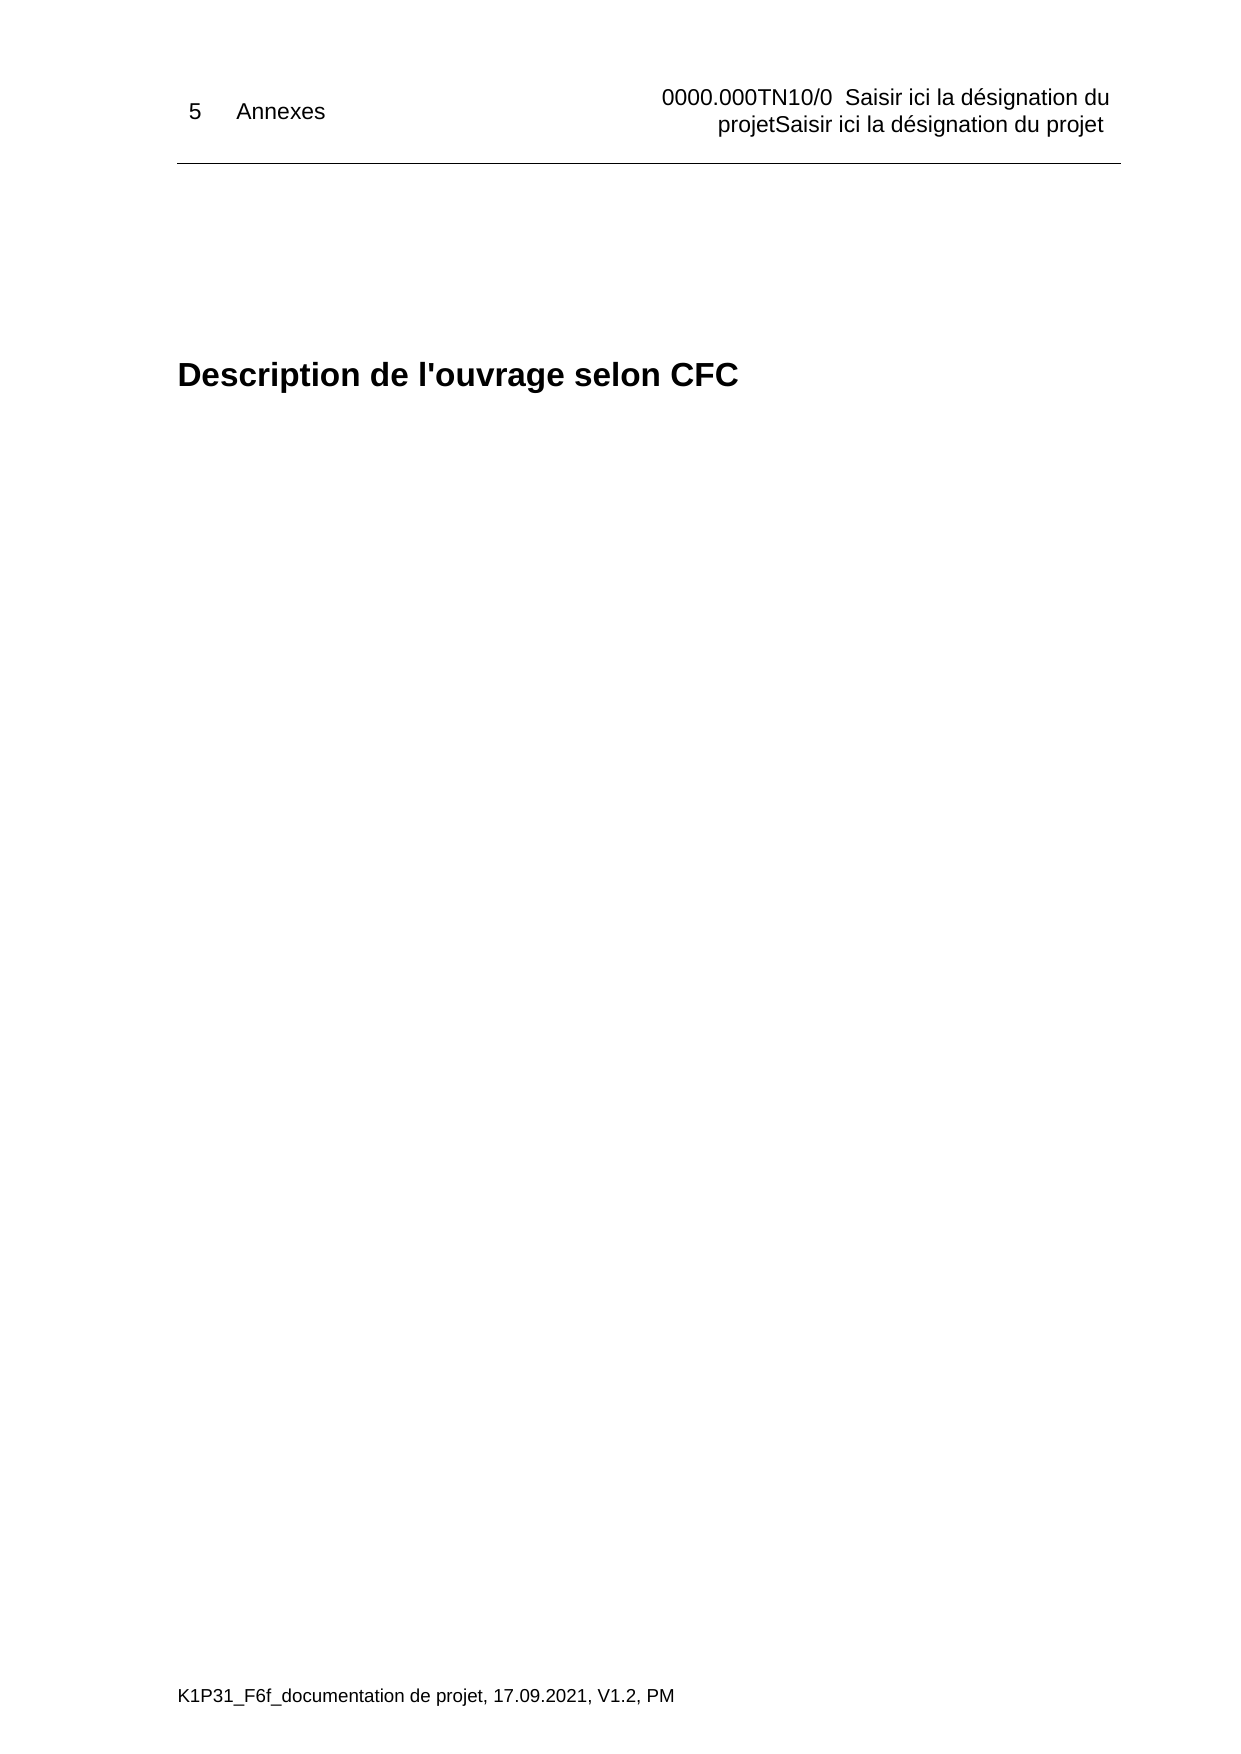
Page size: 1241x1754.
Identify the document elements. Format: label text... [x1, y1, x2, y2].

title Description de l'ouvrage selon CFC [177, 286, 1122, 411]
